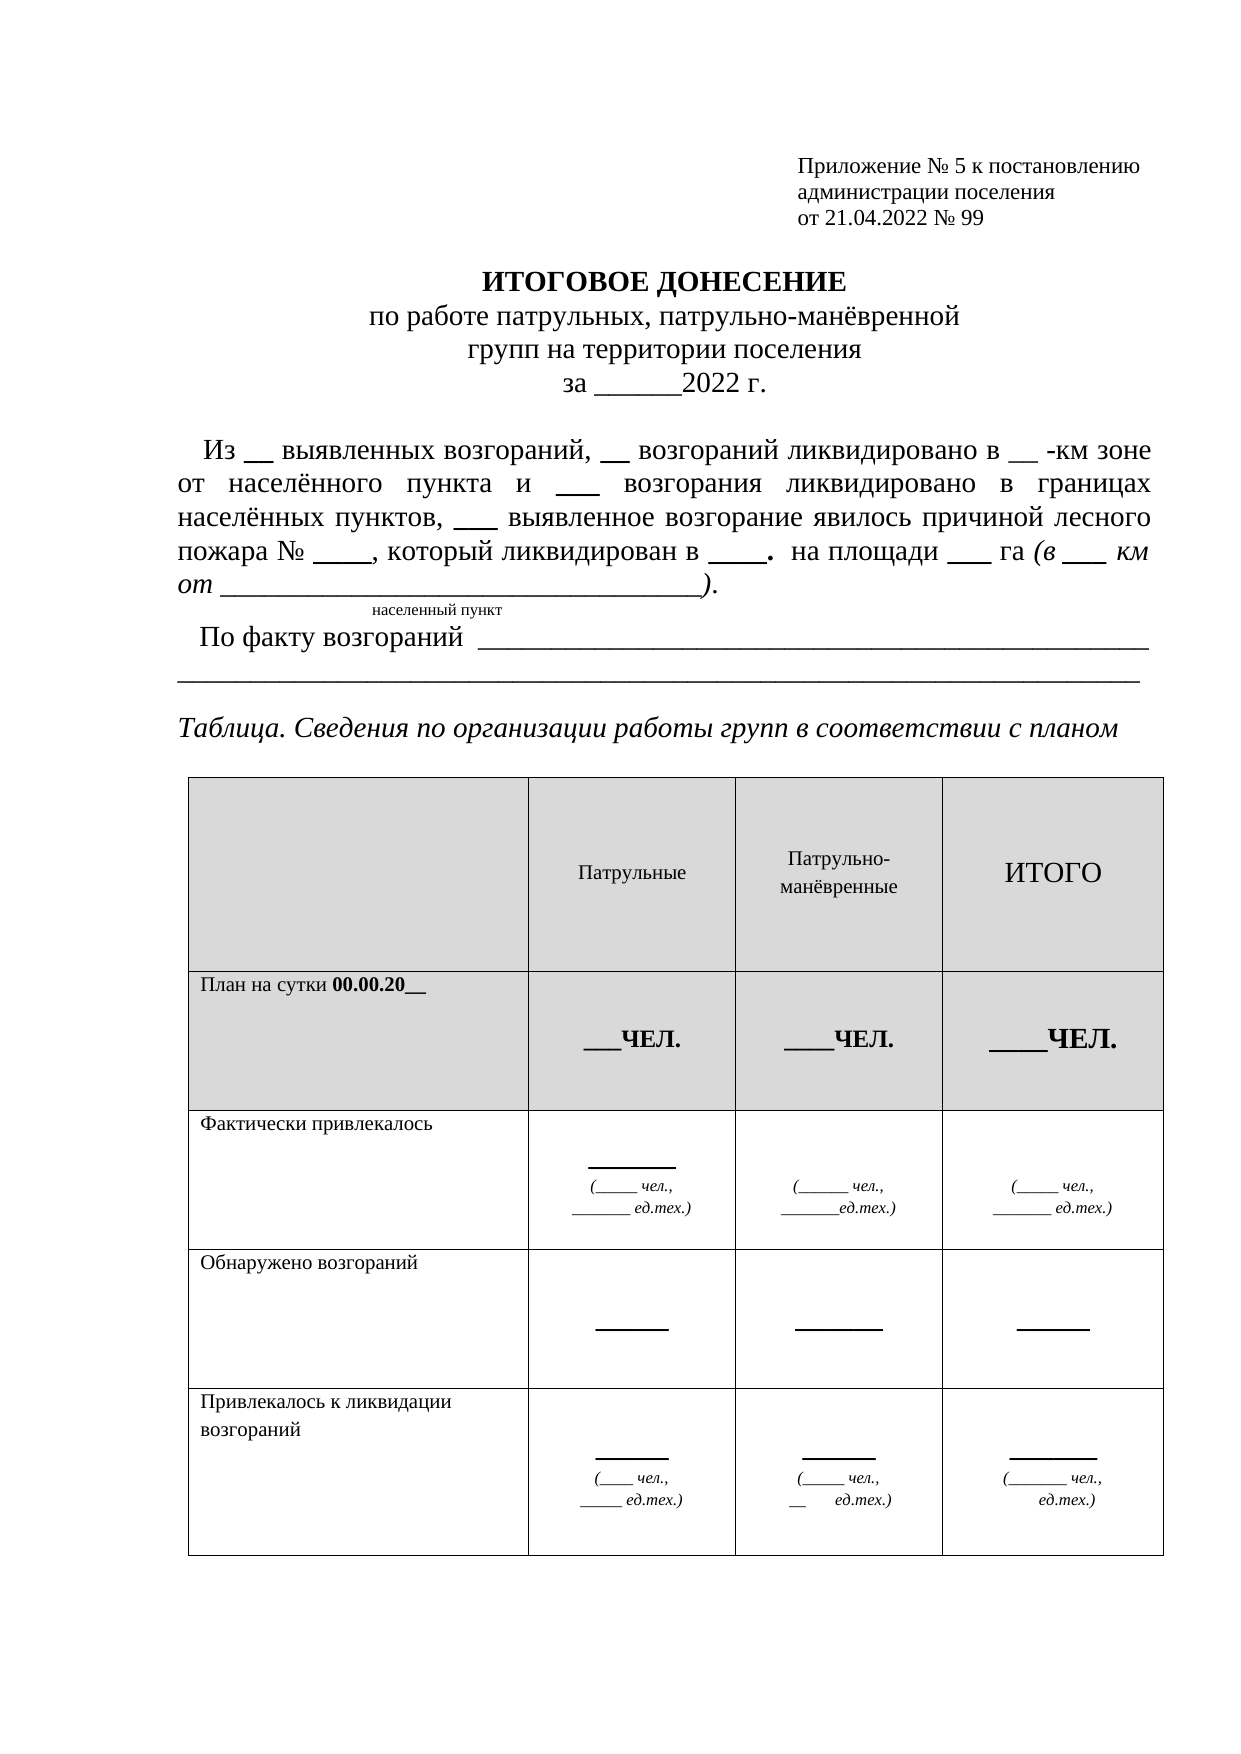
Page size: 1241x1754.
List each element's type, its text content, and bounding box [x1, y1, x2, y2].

table_cell Фактически привлекалось [189, 1111, 528, 1249]
text Из __ выявленных возгораний, __ возгораний ликвидировано в __ -км зоне от населённого пункта и ___ возгорания ликвидировано в границах населённых пунктов, ___ выявленное возгорание явилось причиной лесного пожара № ____, который ликвидирован в ____. на площади ___ га (в ___ км от _________________________________). [177, 432, 1152, 600]
text населенный пункт [177, 600, 1152, 619]
table_cell ______ (_______ чел., ед.тех.) [943, 1389, 1163, 1555]
table_cell (_____ чел., _______ ед.тех.) [943, 1111, 1163, 1249]
table_cell ____ЧЕЛ. [736, 972, 942, 1110]
table_cell _____ [529, 1250, 735, 1388]
text от 21.04.2022 № 99 [177, 204, 1152, 231]
table_cell ______ [736, 1250, 942, 1388]
text ИТОГОВОЕ ДОНЕСЕНИЕ [177, 264, 1152, 298]
table_cell План на сутки 00.00.20__ [189, 972, 528, 1110]
table_cell Обнаружено возгораний [189, 1250, 528, 1388]
text групп на территории поселения [177, 331, 1152, 365]
table_cell _____ (____ чел., _____ ед.тех.) [529, 1389, 735, 1555]
text Приложение № 5 к постановлению [177, 152, 1152, 178]
table_cell Привлекалось к ликвидации возгораний [189, 1389, 528, 1555]
text Таблица. Сведения по организации работы групп в соответствии с планом [177, 710, 1152, 743]
table_cell ____ЧЕЛ. [943, 972, 1163, 1110]
table_header ИТОГО [943, 778, 1163, 971]
table_header Патрульные [529, 778, 735, 971]
text администрации поселения [177, 178, 1152, 204]
table_cell _____ (_____ чел., __ ед.тех.) [736, 1389, 942, 1555]
table_cell ___ЧЕЛ. [529, 972, 735, 1110]
text __________________________________________________________________ [177, 652, 1152, 686]
text По факту возгораний ______________________________________________ [177, 619, 1152, 652]
table_cell (______ чел., _______ед.тех.) [736, 1111, 942, 1249]
table_header Патрульно-манёвренные [736, 778, 942, 971]
text по работе патрульных, патрульно-манёвренной [177, 298, 1152, 331]
table_cell ______ (_____ чел., _______ ед.тех.) [529, 1111, 735, 1249]
text за ______2022 г. [177, 365, 1152, 398]
table_cell _____ [943, 1250, 1163, 1388]
table_header [189, 778, 528, 971]
